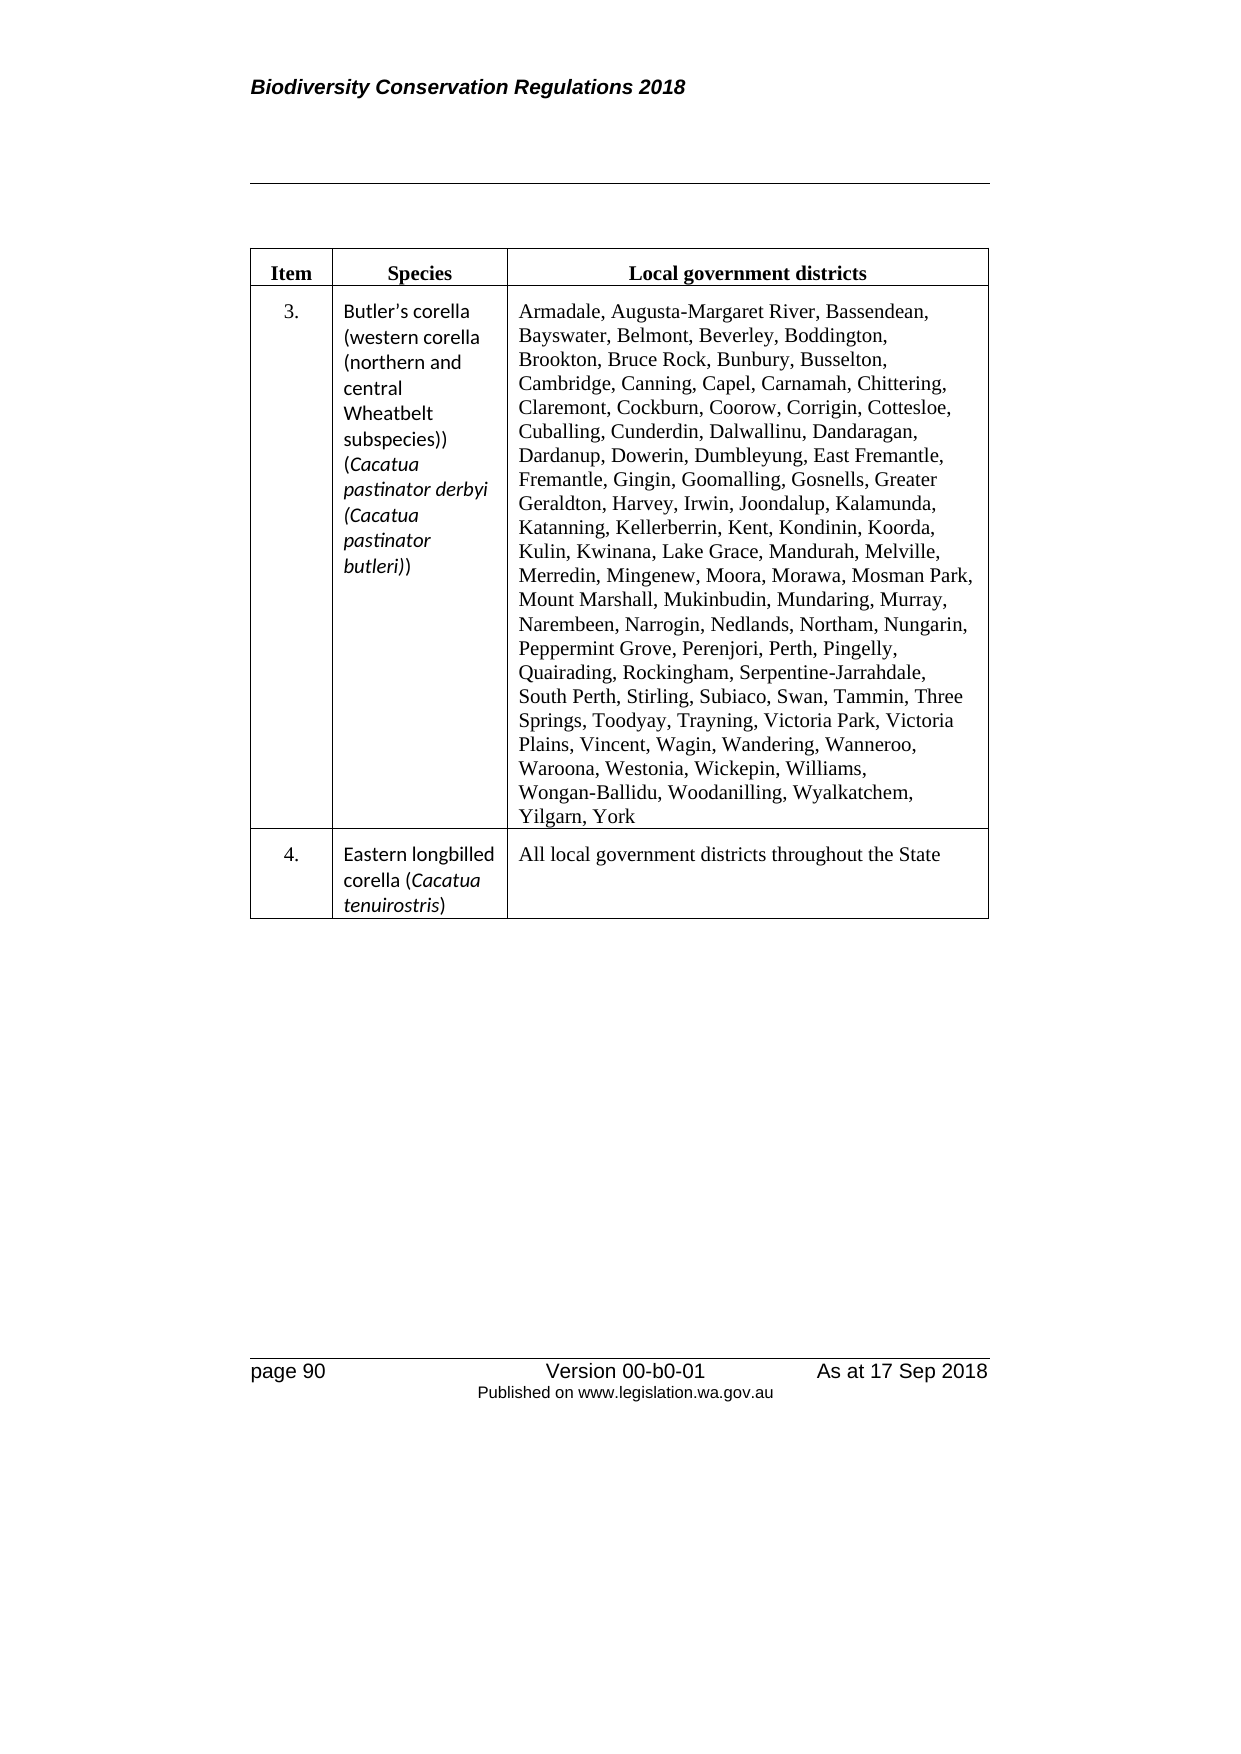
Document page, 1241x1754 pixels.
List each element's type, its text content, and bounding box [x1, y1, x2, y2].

table_cell 3. [251, 286, 332, 828]
table_header Item [251, 249, 332, 285]
table_cell Eastern longbilled corella (Cacatua tenuirostris) [333, 829, 507, 918]
table_cell 4. [251, 829, 332, 918]
table_cell All local government districts throughout the State [508, 829, 988, 918]
table_header Species [333, 249, 507, 285]
table_header Local government districts [508, 249, 988, 285]
table_cell Butler’s corella (western corella (northern and central Wheatbelt subspecies)) (Cacatua pastinator derbyi (Cacatua pastinator butleri)) [333, 286, 507, 828]
table_cell Armadale, Augusta-Margaret River, Bassendean, Bayswater, Belmont, Beverley, Boddington, Brookton, Bruce Rock, Bunbury, Busselton, Cambridge, Canning, Capel, Carnamah, Chittering, Claremont, Cockburn, Coorow, Corrigin, Cottesloe, Cuballing, Cunderdin, Dalwallinu, Dandaragan, Dardanup, Dowerin, Dumbleyung, East Fremantle, Fremantle, Gingin, Goomalling, Gosnells, Greater Geraldton, Harvey, Irwin, Joondalup, Kalamunda, Katanning, Kellerberrin, Kent, Kondinin, Koorda, Kulin, Kwinana, Lake Grace, Mandurah, Melville, Merredin, Mingenew, Moora, Morawa, Mosman Park, Mount Marshall, Mukinbudin, Mundaring, Murray, Narembeen, Narrogin, Nedlands, Northam, Nungarin, Peppermint Grove, Perenjori, Perth, Pingelly, Quairading, Rockingham, Serpentine-Jarrahdale, South Perth, Stirling, Subiaco, Swan, Tammin, Three Springs, Toodyay, Trayning, Victoria Park, Victoria Plains, Vincent, Wagin, Wandering, Wanneroo, Waroona, Westonia, Wickepin, Williams, Wongan-Ballidu, Woodanilling, Wyalkatchem, Yilgarn, York [508, 286, 988, 828]
